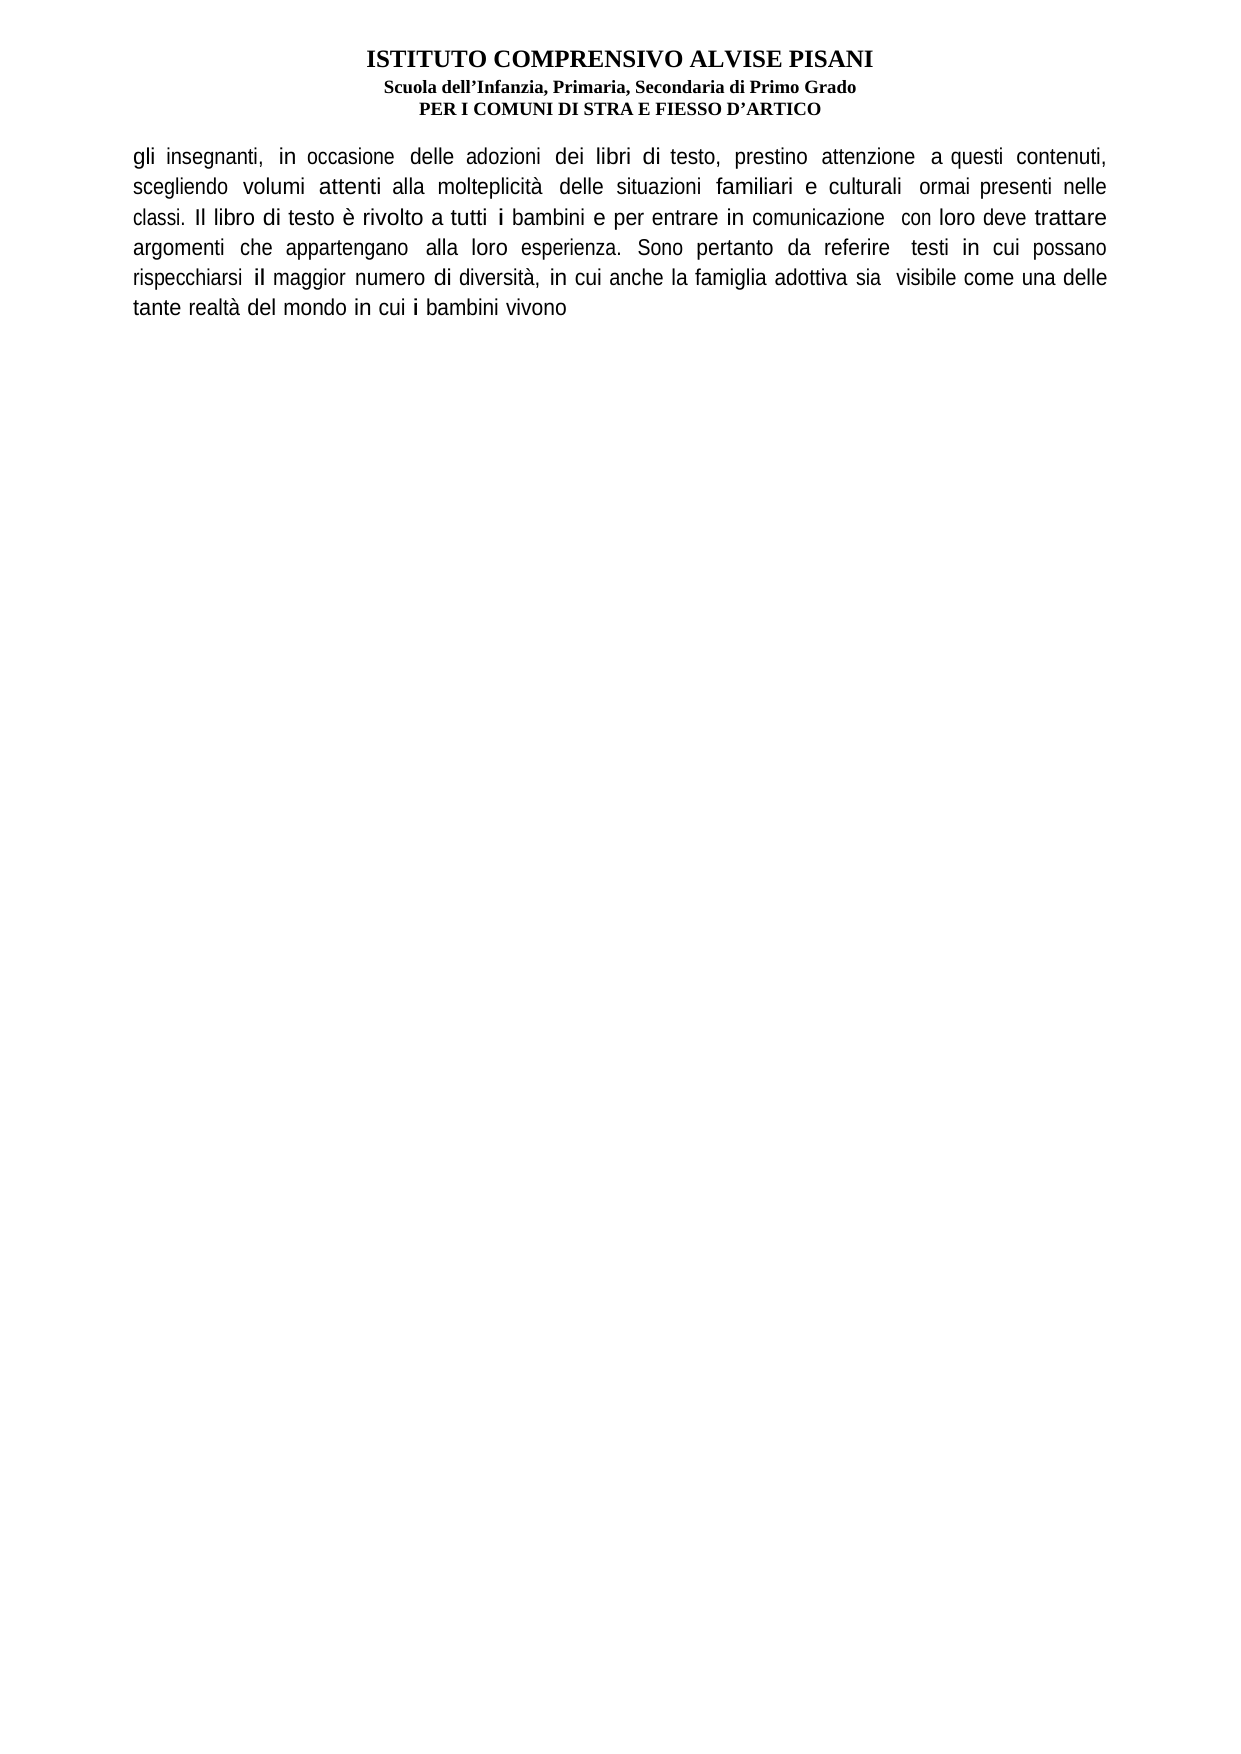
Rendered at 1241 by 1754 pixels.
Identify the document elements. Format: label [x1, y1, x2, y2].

text [118, 118, 1107, 321]
